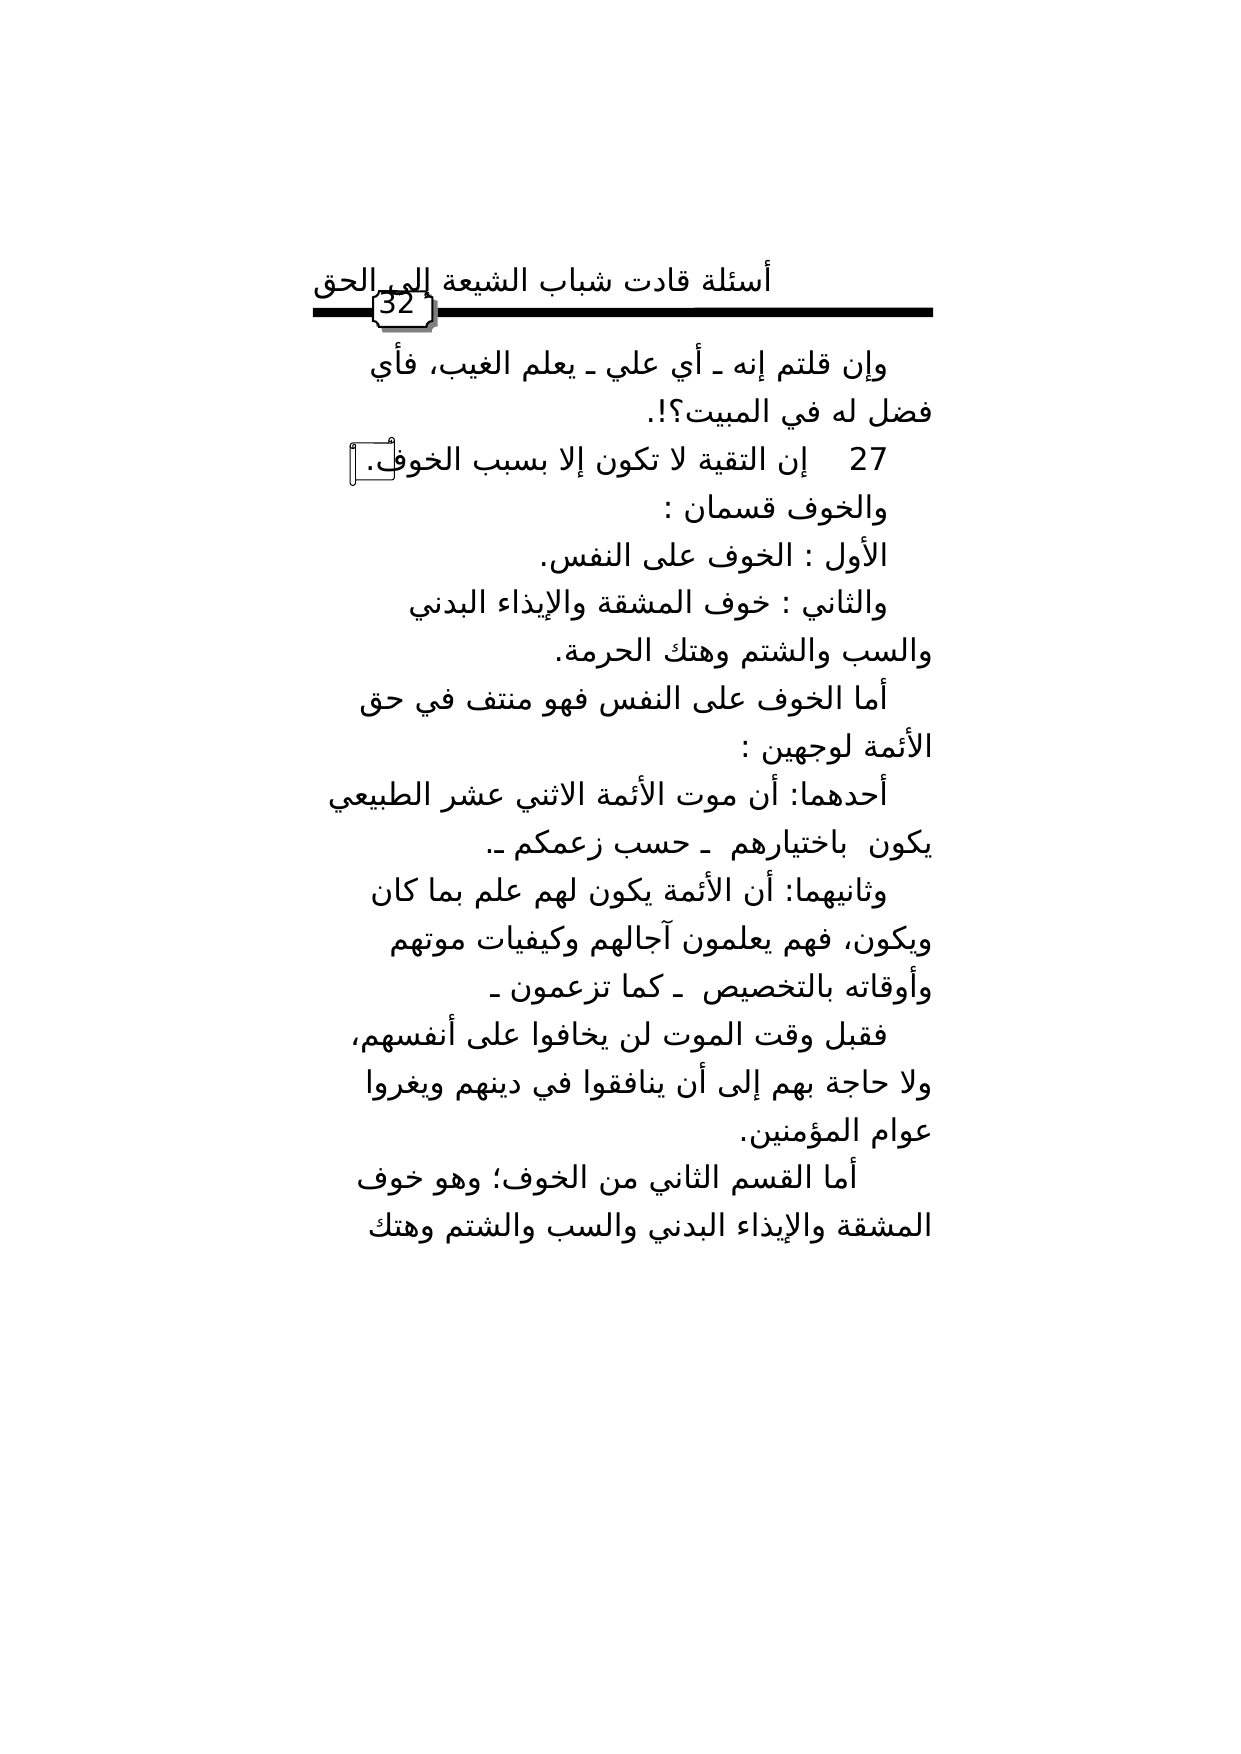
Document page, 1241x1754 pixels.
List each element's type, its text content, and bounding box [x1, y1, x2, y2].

text والخوف قسمان : [313, 480, 933, 528]
text وثانيهما: أن الأئمة يكون لهم علم بما كان ويكون، فهم يعلمون آجالهم وكيفيات موتهم وأوقاته بالتخصيص ـ كما تزعمون ـ [313, 863, 933, 1007]
text وإن قلتم إنه ـ أي علي ـ يعلم الغيب، فأي فضل له في المبيت؟!. [313, 336, 933, 432]
text أحدهما: أن موت الأئمة الاثني عشر الطبيعي يكون باختيارهم ـ حسب زعمكم ـ. [313, 767, 933, 863]
text أما الخوف على النفس فهو منتف في حق الأئمة لوجهين : [313, 671, 933, 767]
text فقبل وقت الموت لن يخافوا على أنفسهم، ولا حاجة بهم إلى أن ينافقوا في دينهم ويغروا عوام المؤمنين. [313, 1007, 933, 1151]
text الأول : الخوف على النفس. [313, 528, 933, 576]
text والثاني : خوف المشقة والإيذاء البدني والسب والشتم وهتك الحرمة. [313, 576, 933, 671]
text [313, 1151, 933, 1246]
text 27 إن التقية لا تكون إلا بسبب الخوف. [313, 432, 933, 480]
